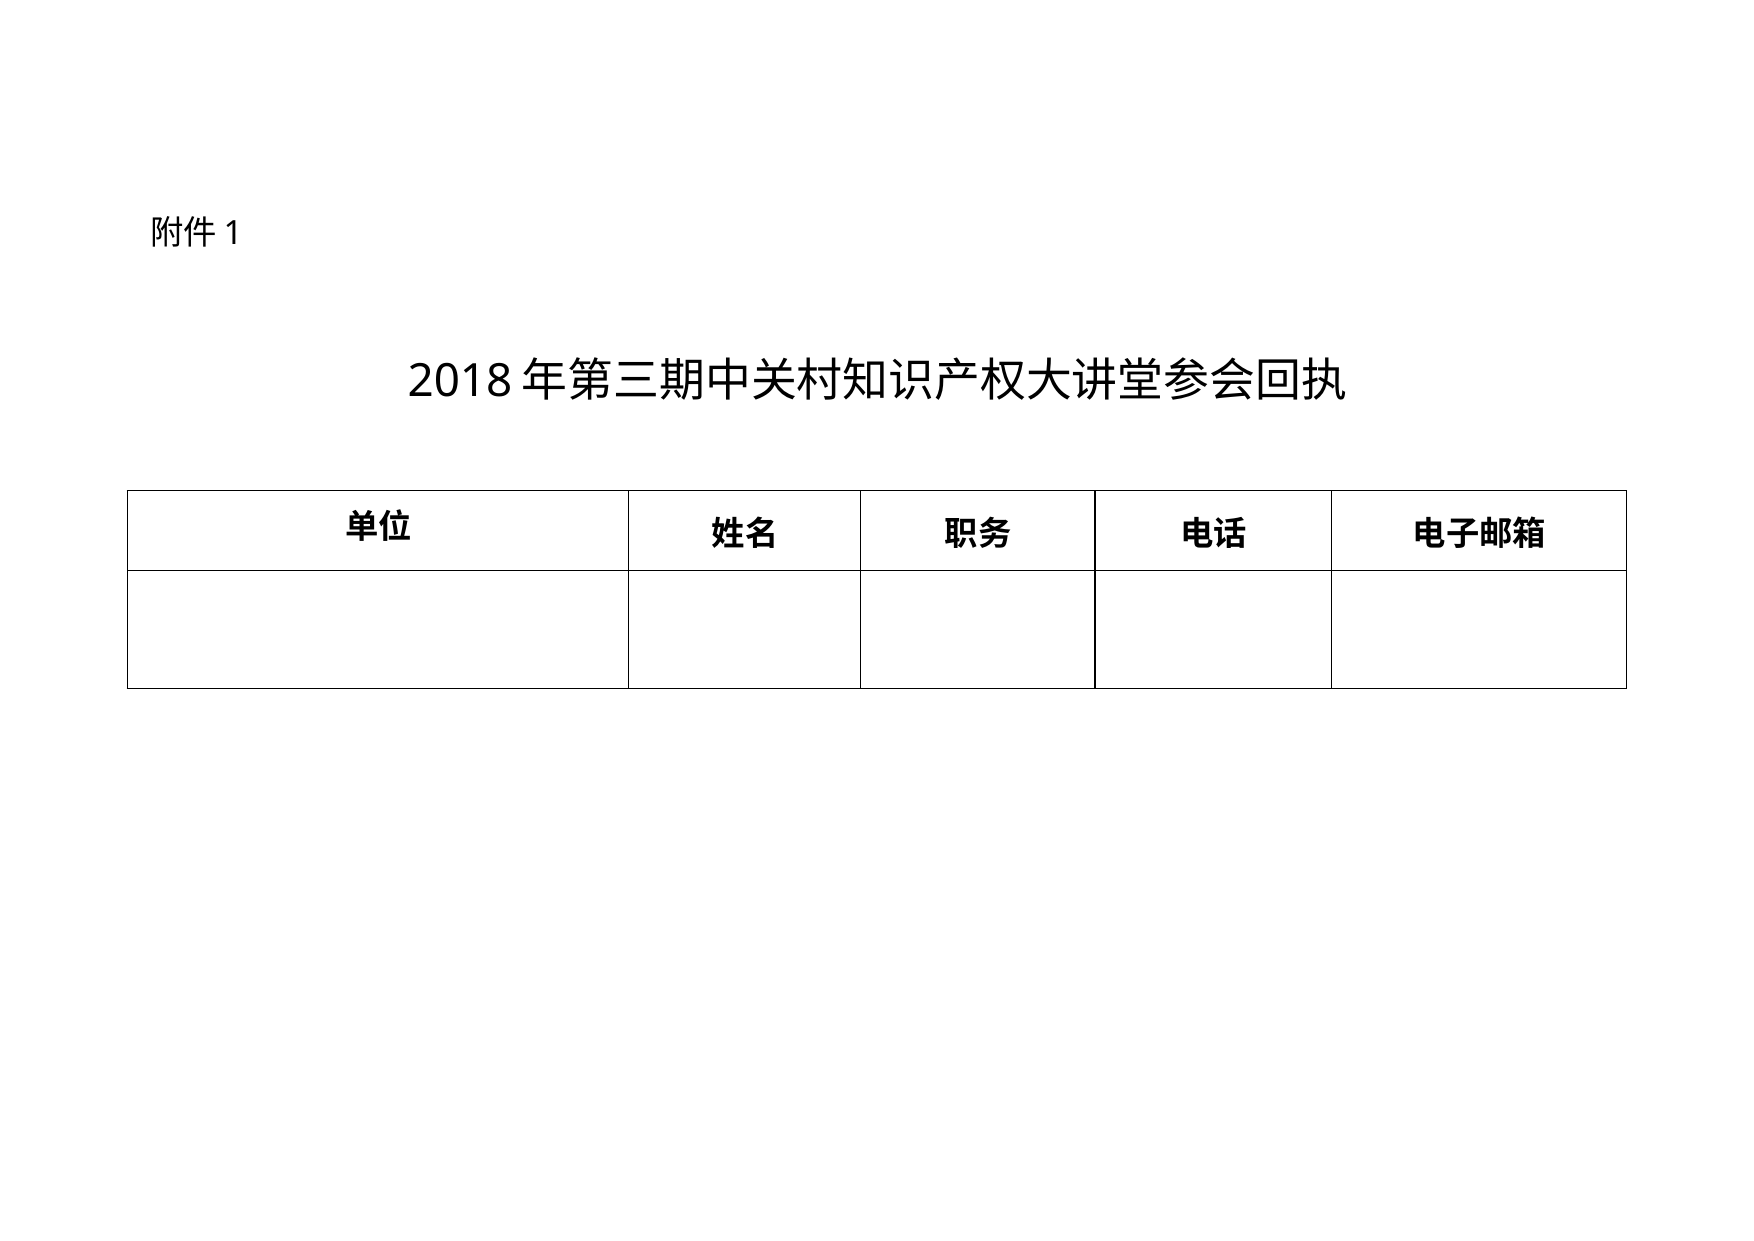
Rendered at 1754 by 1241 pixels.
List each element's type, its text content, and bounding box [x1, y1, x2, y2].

table_cell [128, 571, 628, 688]
table_header 单位 [128, 491, 628, 570]
table_header 电子邮箱 [1332, 491, 1626, 570]
table_cell [1332, 571, 1626, 688]
table_header 姓名 [629, 491, 860, 570]
table_header 电话 [1096, 491, 1331, 570]
table_cell [629, 571, 860, 688]
text 2018年第三期中关村知识产权大讲堂参会回执 [150, 328, 1604, 425]
table_header 职务 [861, 491, 1094, 570]
table_cell [861, 571, 1094, 688]
text 附件1 [150, 198, 1604, 263]
table_cell [1096, 571, 1331, 688]
